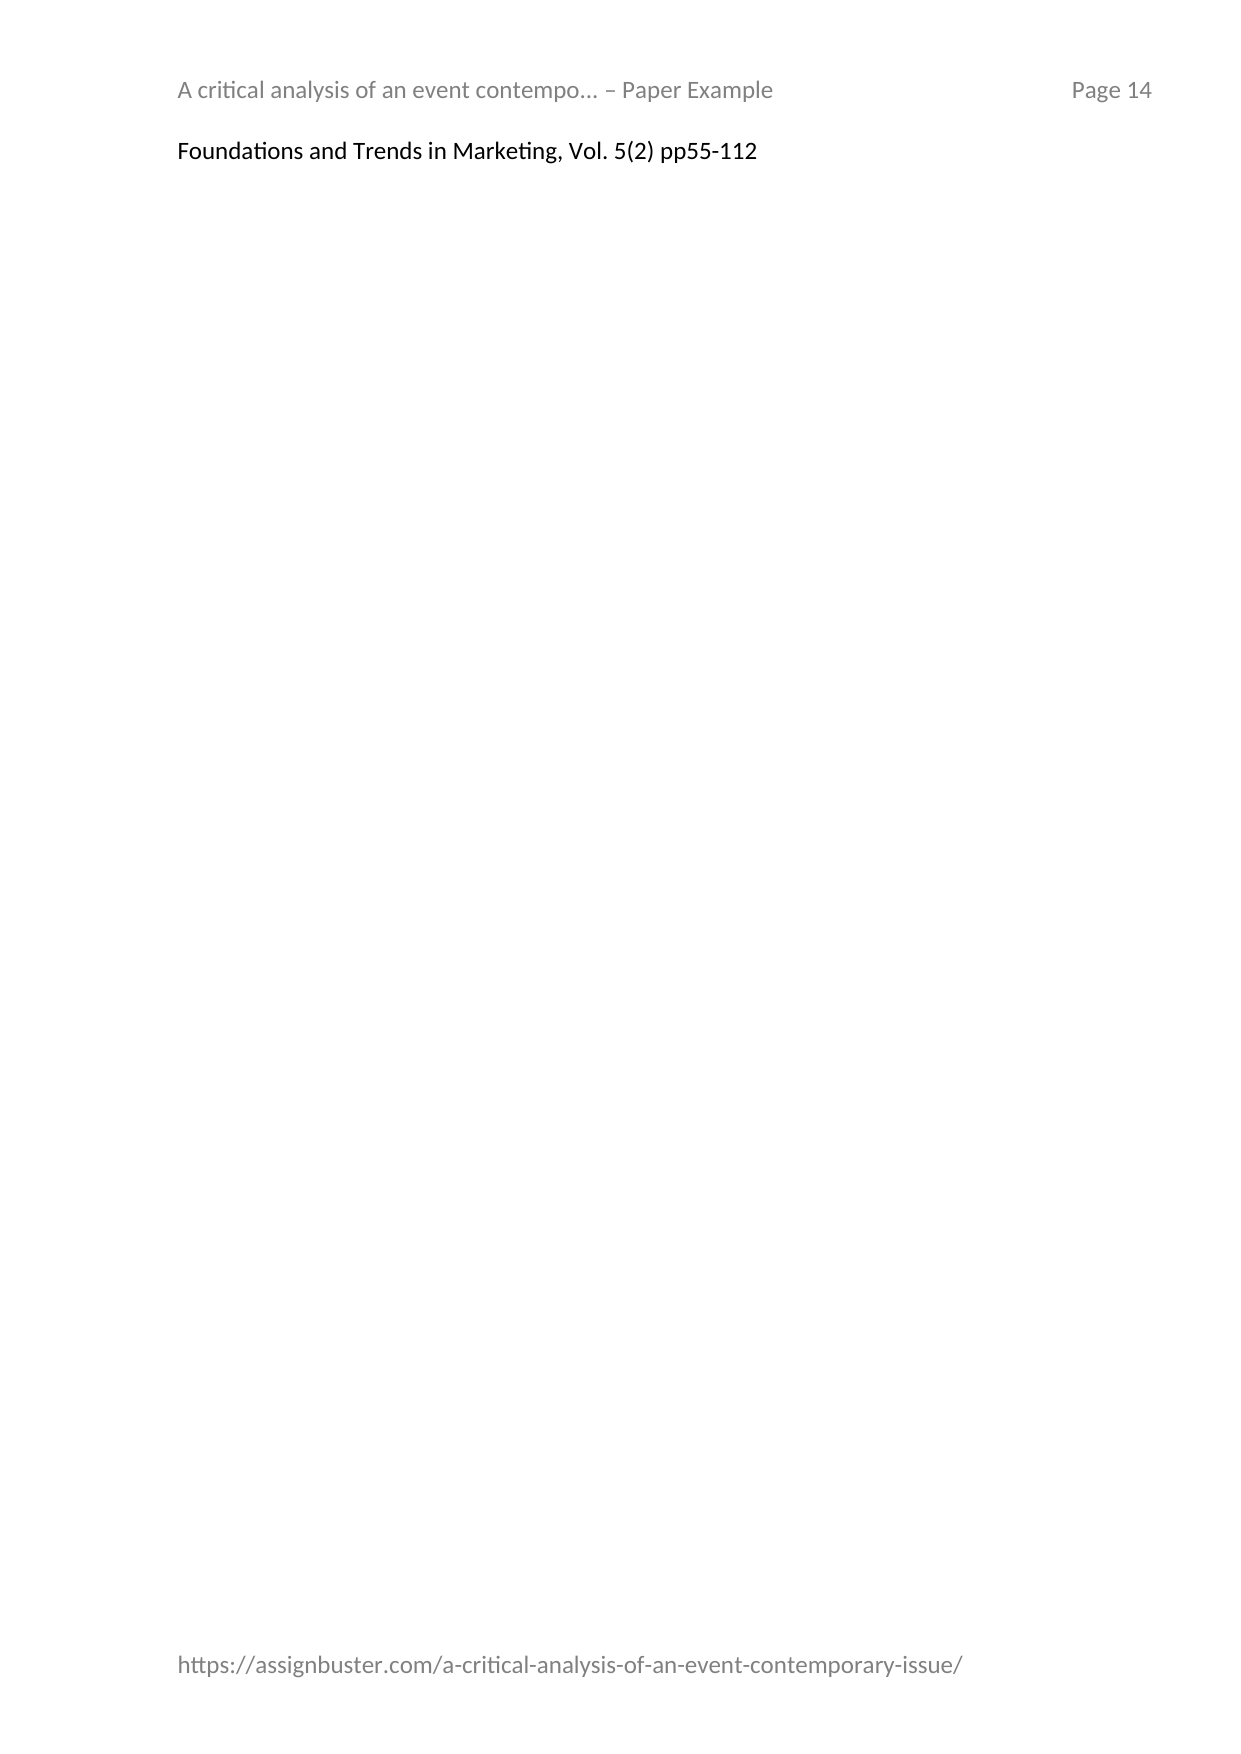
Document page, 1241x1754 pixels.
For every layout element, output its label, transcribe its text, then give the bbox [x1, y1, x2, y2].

text Foundations and Trends in Marketing, Vol. 5(2) pp55-112 [177, 135, 1152, 165]
